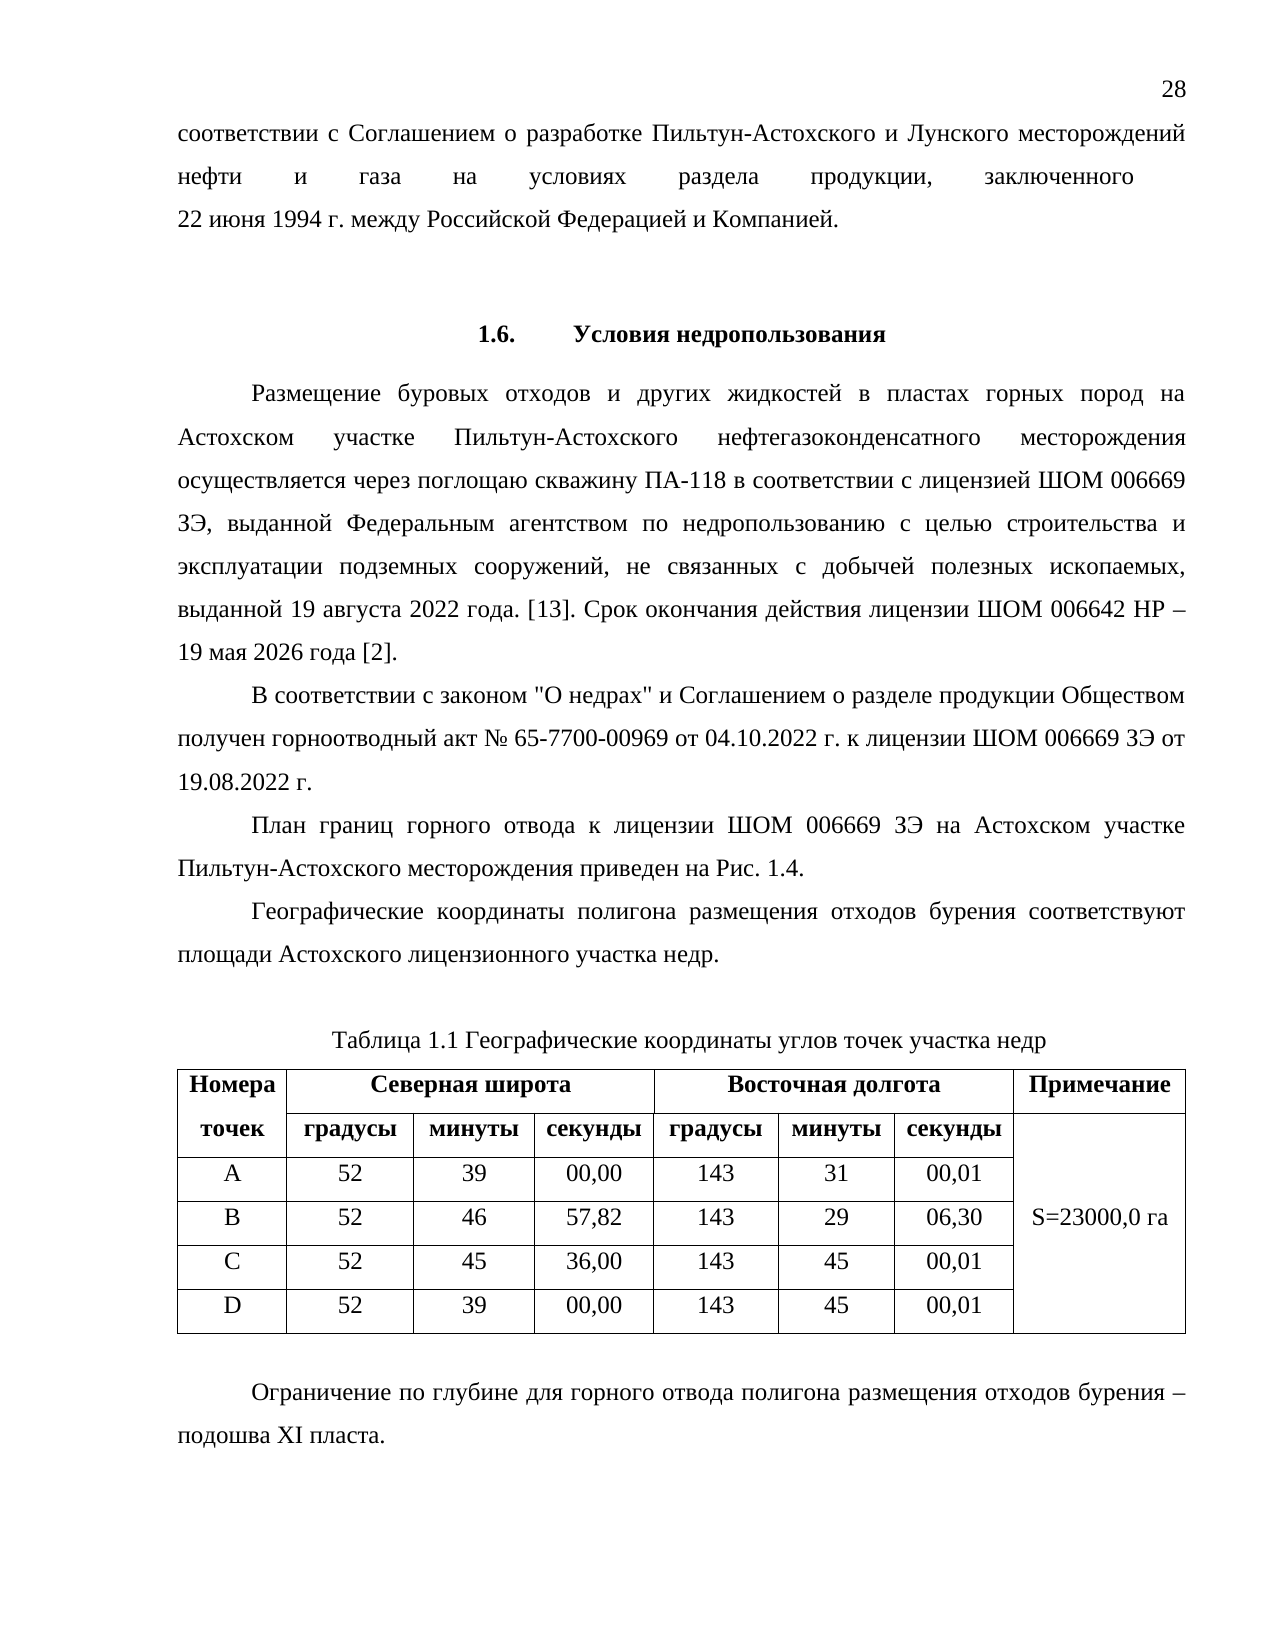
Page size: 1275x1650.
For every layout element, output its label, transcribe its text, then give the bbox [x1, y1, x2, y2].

table_header Восточная долгота [655, 1070, 1013, 1112]
table_cell минуты [779, 1114, 894, 1157]
text План границ горного отвода к лицензии ШОМ 006669 ЗЭ на Астохском участке Пильтун-Астохского месторождения приведен на Рис. 1.4. [177, 810, 1186, 882]
text Географические координаты полигона размещения отходов бурения соответствуют площади Астохского лицензионного участка недр. [177, 896, 1186, 968]
table_cell 00,01 [895, 1290, 1013, 1333]
table_cell 00,01 [895, 1158, 1013, 1201]
table_cell 39 [414, 1158, 534, 1201]
table_cell 57,82 [535, 1202, 653, 1245]
table_cell 00,01 [895, 1246, 1013, 1289]
table_cell 00,00 [535, 1158, 653, 1201]
table_cell 52 [287, 1246, 413, 1289]
table_cell 143 [654, 1290, 778, 1333]
table_cell 143 [654, 1158, 778, 1201]
table_header Примечание [1014, 1070, 1185, 1112]
table_cell 46 [414, 1202, 534, 1245]
table_cell 39 [414, 1290, 534, 1333]
table_cell D [178, 1290, 286, 1333]
table_cell 06,30 [895, 1202, 1013, 1245]
table_header Северная широта [287, 1070, 654, 1112]
table_cell 45 [779, 1290, 894, 1333]
subtitle Условия недропользования [177, 316, 1186, 349]
table_cell 52 [287, 1202, 413, 1245]
table_cell 52 [287, 1158, 413, 1201]
table_cell 31 [779, 1158, 894, 1201]
table_cell 00,00 [535, 1290, 653, 1333]
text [177, 118, 1186, 233]
text В соответствии с законом "О недрах" и Соглашением о разделе продукции Обществом получен горноотводный акт № 65-7700-00969 от 04.10.2022 г. к лицензии ШОМ 006669 ЗЭ от 19.08.2022 г. [177, 680, 1186, 795]
table_cell секунды [535, 1114, 653, 1157]
table_cell 29 [779, 1202, 894, 1245]
table_cell В [178, 1202, 286, 1245]
table_cell 36,00 [535, 1246, 653, 1289]
table_header Номера точек [178, 1070, 286, 1157]
table_cell S=23000,0 га [1014, 1114, 1185, 1333]
table_cell С [178, 1246, 286, 1289]
table_cell минуты [414, 1114, 534, 1157]
table_cell 52 [287, 1290, 413, 1333]
table_cell 143 [654, 1246, 778, 1289]
table_cell 45 [779, 1246, 894, 1289]
text Таблица 1.1 Географические координаты углов точек участка недр [192, 1025, 1112, 1054]
table_cell 143 [654, 1202, 778, 1245]
table_cell секунды [895, 1114, 1013, 1157]
table_cell А [178, 1158, 286, 1201]
table_cell градусы [287, 1114, 413, 1157]
text Ограничение по глубине для горного отвода полигона размещения отходов бурения – подошва XI пласта. [177, 1377, 1186, 1449]
text Размещение буровых отходов и других жидкостей в пластах горных пород на Астохском участке Пильтун-Астохского нефтегазоконденсатного месторождения осуществляется через поглощаю скважину ПА-118 в соответствии с лицензией ШОМ 006669 ЗЭ, выданной Федеральным агентством по недропользованию с целью строительства и эксплуатации подземных сооружений, не связанных с добычей полезных ископаемых, выданной 19 августа 2022 года. [13]. Срок окончания действия лицензии ШОМ 006642 НР – 19 мая 2026 года [2]. [177, 378, 1186, 666]
table_cell градусы [654, 1114, 778, 1157]
table_cell 45 [414, 1246, 534, 1289]
